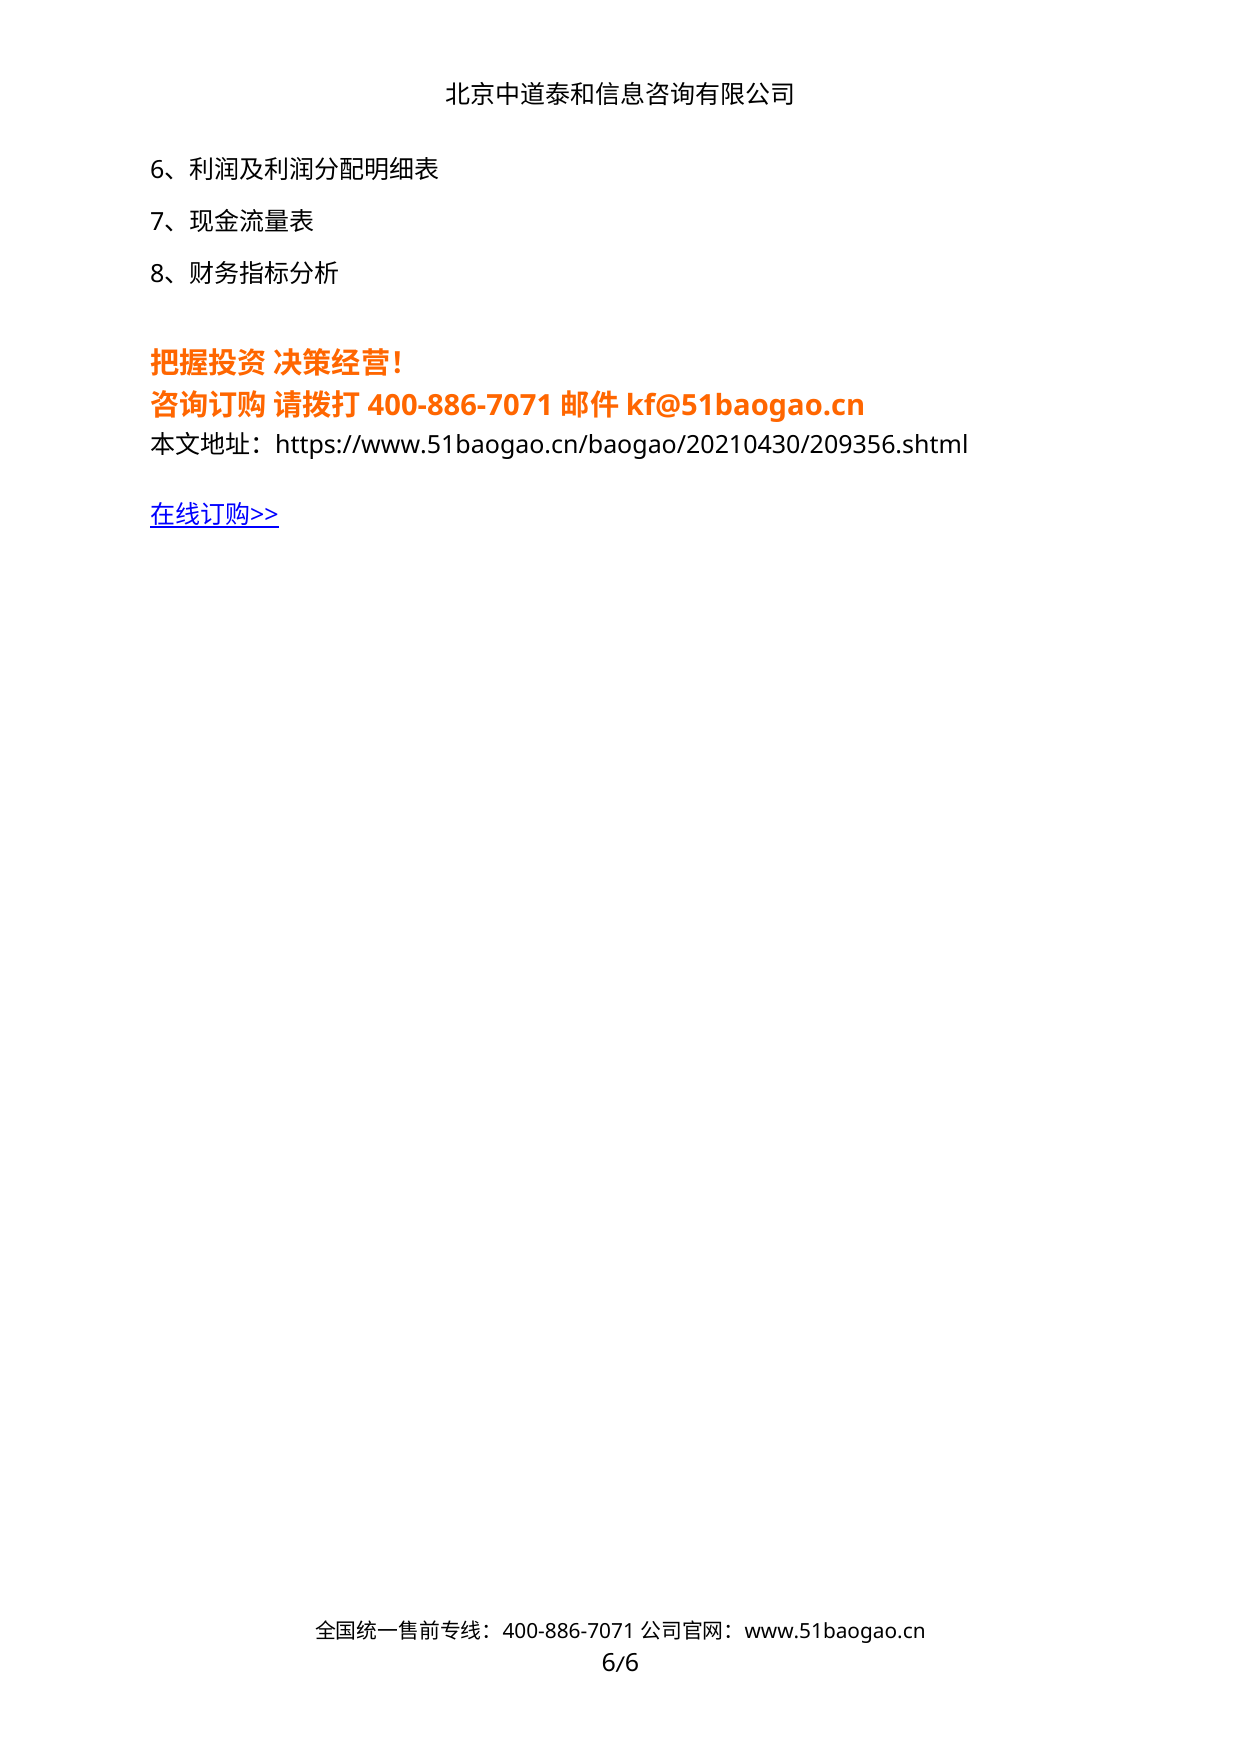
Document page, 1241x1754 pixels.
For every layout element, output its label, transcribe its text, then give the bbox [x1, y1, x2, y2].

text 在线订购>> [150, 461, 1090, 531]
text 8、财务指标分析 [150, 254, 1090, 290]
text 把握投资 决策经营！咨询订购 请拨打 400-886-7071 邮件 kf@51baogao.cn本文地址：https://www.51baogao.cn/baogao/20210430/209356.shtml [150, 306, 1090, 461]
text 6、利润及利润分配明细表 [150, 150, 1090, 186]
text 7、现金流量表 [150, 202, 1090, 238]
